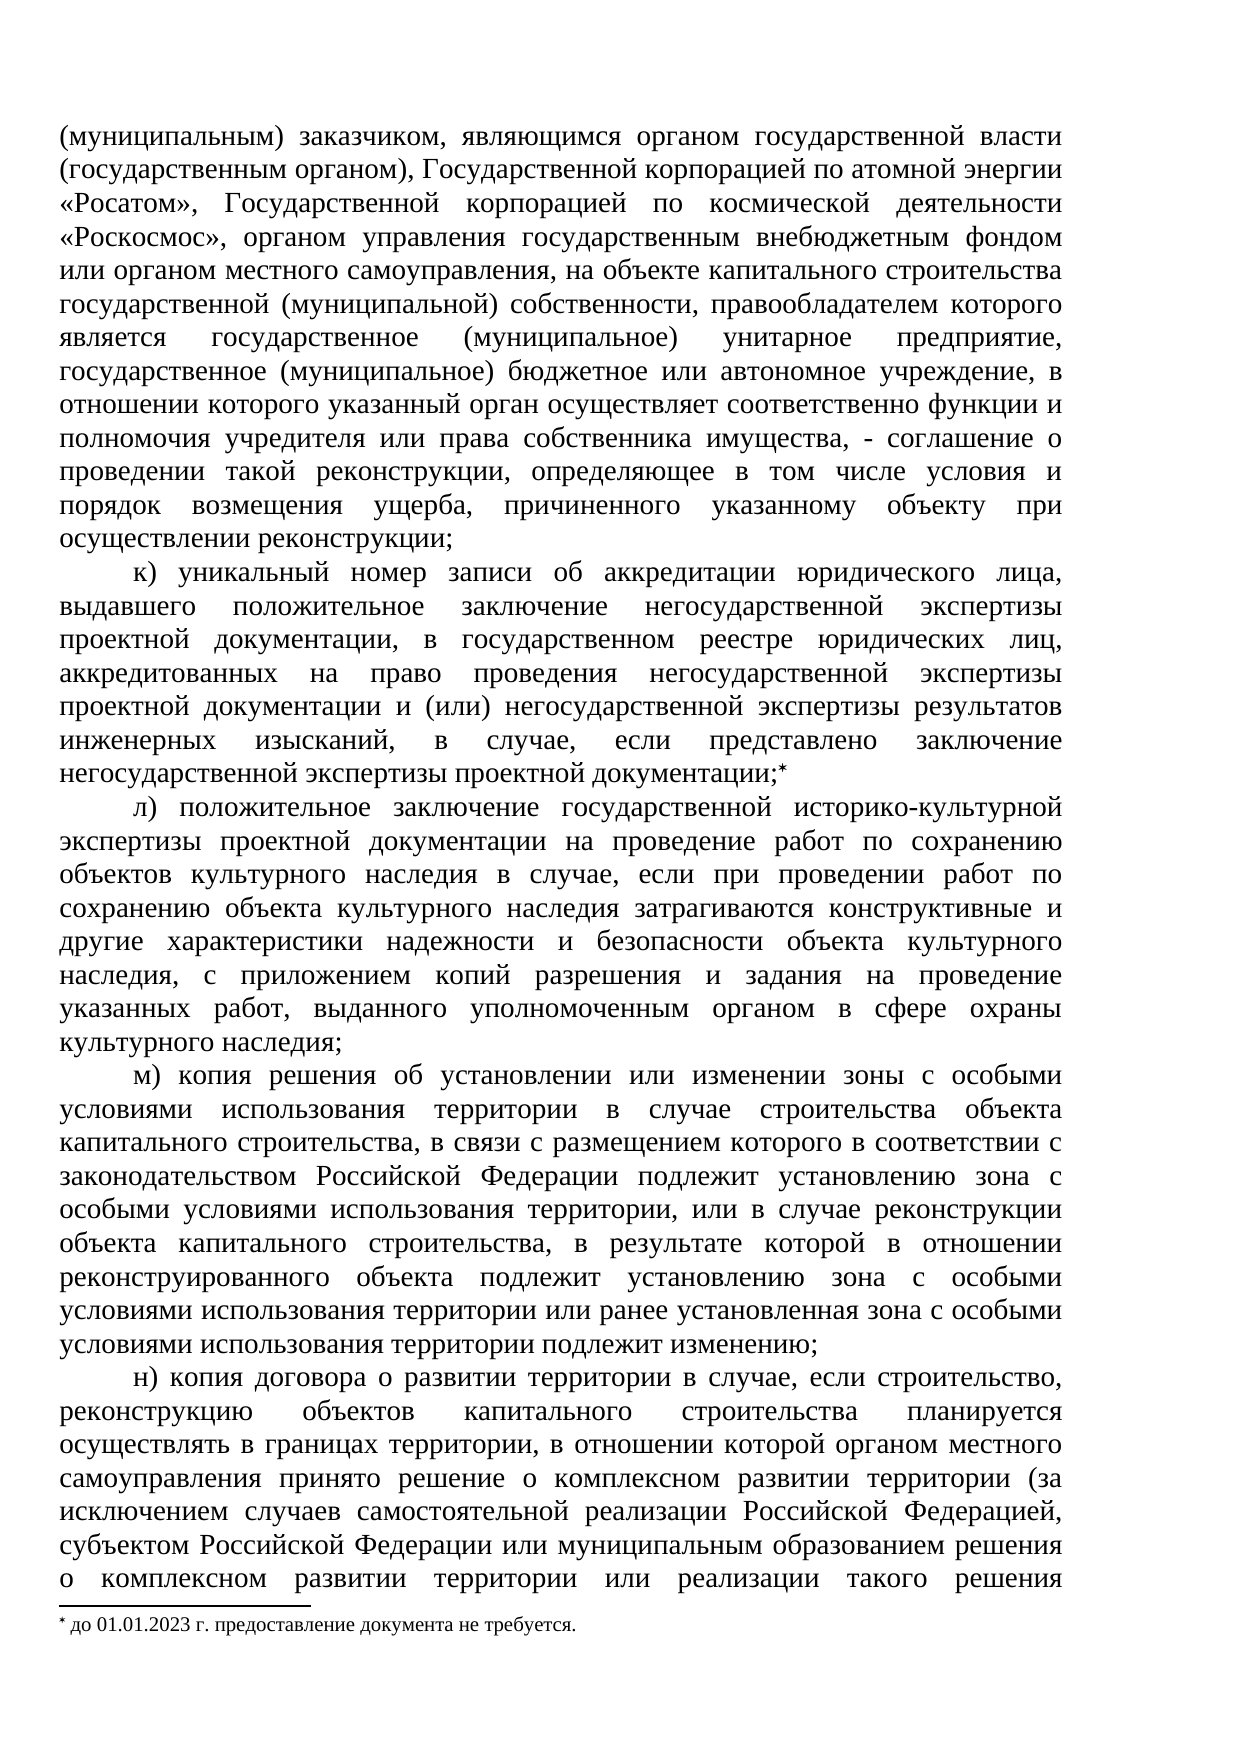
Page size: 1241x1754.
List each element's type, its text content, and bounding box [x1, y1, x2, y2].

text к) уникальный номер записи об аккредитации юридического лица, выдавшего положительное заключение негосударственной экспертизы проектной документации, в государственном реестре юридических лиц, аккредитованных на право проведения негосударственной экспертизы проектной документации и (или) негосударственной экспертизы результатов инженерных изысканий, в случае, если представлено заключение негосударственной экспертизы проектной документации; [59, 554, 1063, 789]
text м) копия решения об установлении или изменении зоны с особыми условиями использования территории в случае строительства объекта капитального строительства, в связи с размещением которого в соответствии с законодательством Российской Федерации подлежит установлению зона с особыми условиями использования территории, или в случае реконструкции объекта капитального строительства, в результате которой в отношении реконструированного объекта подлежит установлению зона с особыми условиями использования территории или ранее установленная зона с особыми условиями использования территории подлежит изменению; [59, 1057, 1063, 1359]
text л) положительное заключение государственной историко-культурной экспертизы проектной документации на проведение работ по сохранению объектов культурного наследия в случае, если при проведении работ по сохранению объекта культурного наследия затрагиваются конструктивные и другие характеристики надежности и безопасности объекта культурного наследия, с приложением копий разрешения и задания на проведение указанных работ, выданного уполномоченным органом в сфере охраны культурного наследия; [59, 789, 1063, 1057]
